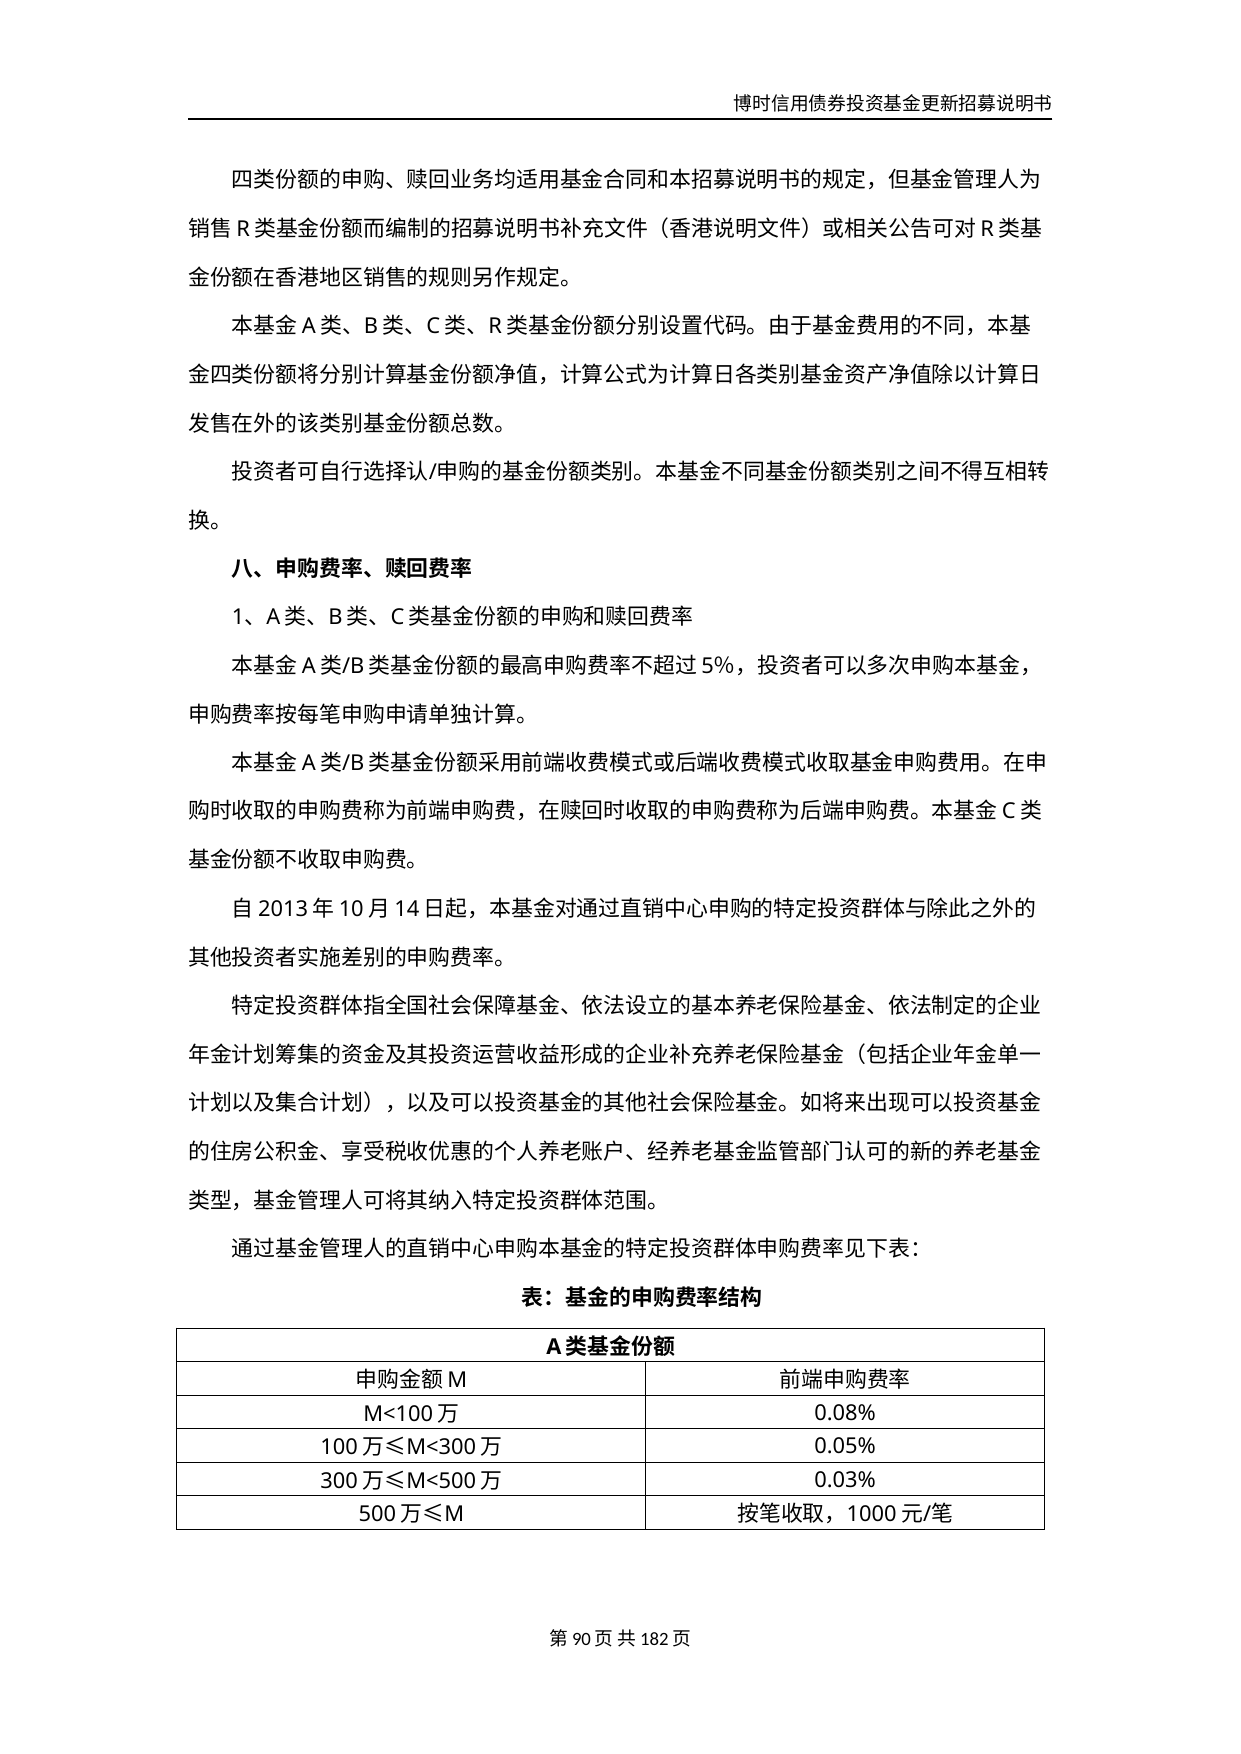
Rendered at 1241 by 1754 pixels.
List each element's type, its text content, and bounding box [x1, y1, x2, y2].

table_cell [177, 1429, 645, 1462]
text 1、A类、B类、C类基金份额的申购和赎回费率 [188, 599, 1052, 632]
text 八、申购费率、赎回费率 [188, 551, 1052, 583]
text 表：基金的申购费率结构 [188, 1279, 1052, 1312]
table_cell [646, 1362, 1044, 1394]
text 特定投资群体指全国社会保障基金、依法设立的基本养老保险基金、依法制定的企业年金计划筹集的资金及其投资运营收益形成的企业补充养老保险基金（包括企业年金单一计划以及集合计划），以及可以投资基金的其他社会保险基金。如将来出现可以投资基金的住房公积金、享受税收优惠的个人养老账户、经养老基金监管部门认可的新的养老基金类型，基金管理人可将其纳入特定投资群体范围。 [188, 987, 1052, 1215]
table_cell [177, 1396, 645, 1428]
text 投资者可自行选择认/申购的基金份额类别。本基金不同基金份额类别之间不得互相转换。 [188, 454, 1052, 535]
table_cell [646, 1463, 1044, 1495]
text 本基金A类、B类、C类、R类基金份额分别设置代码。由于基金费用的不同，本基金四类份额将分别计算基金份额净值，计算公式为计算日各类别基金资产净值除以计算日发售在外的该类别基金份额总数。 [188, 308, 1052, 438]
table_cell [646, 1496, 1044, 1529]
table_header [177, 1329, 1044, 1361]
text 通过基金管理人的直销中心申购本基金的特定投资群体申购费率见下表： [188, 1231, 1052, 1263]
text 四类份额的申购、赎回业务均适用基金合同和本招募说明书的规定，但基金管理人为销售R类基金份额而编制的招募说明书补充文件（香港说明文件）或相关公告可对R类基金份额在香港地区销售的规则另作规定。 [188, 162, 1052, 292]
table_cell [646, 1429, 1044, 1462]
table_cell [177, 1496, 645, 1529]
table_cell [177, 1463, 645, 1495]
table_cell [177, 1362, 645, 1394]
text 本基金A类/B类基金份额采用前端收费模式或后端收费模式收取基金申购费用。在申购时收取的申购费称为前端申购费，在赎回时收取的申购费称为后端申购费。本基金C类基金份额不收取申购费。 [188, 744, 1052, 874]
text 自2013年10月14日起，本基金对通过直销中心申购的特定投资群体与除此之外的其他投资者实施差别的申购费率。 [188, 890, 1052, 972]
text 本基金A类/B类基金份额的最高申购费率不超过5％，投资者可以多次申购本基金，申购费率按每笔申购申请单独计算。 [188, 647, 1052, 729]
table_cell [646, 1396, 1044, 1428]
